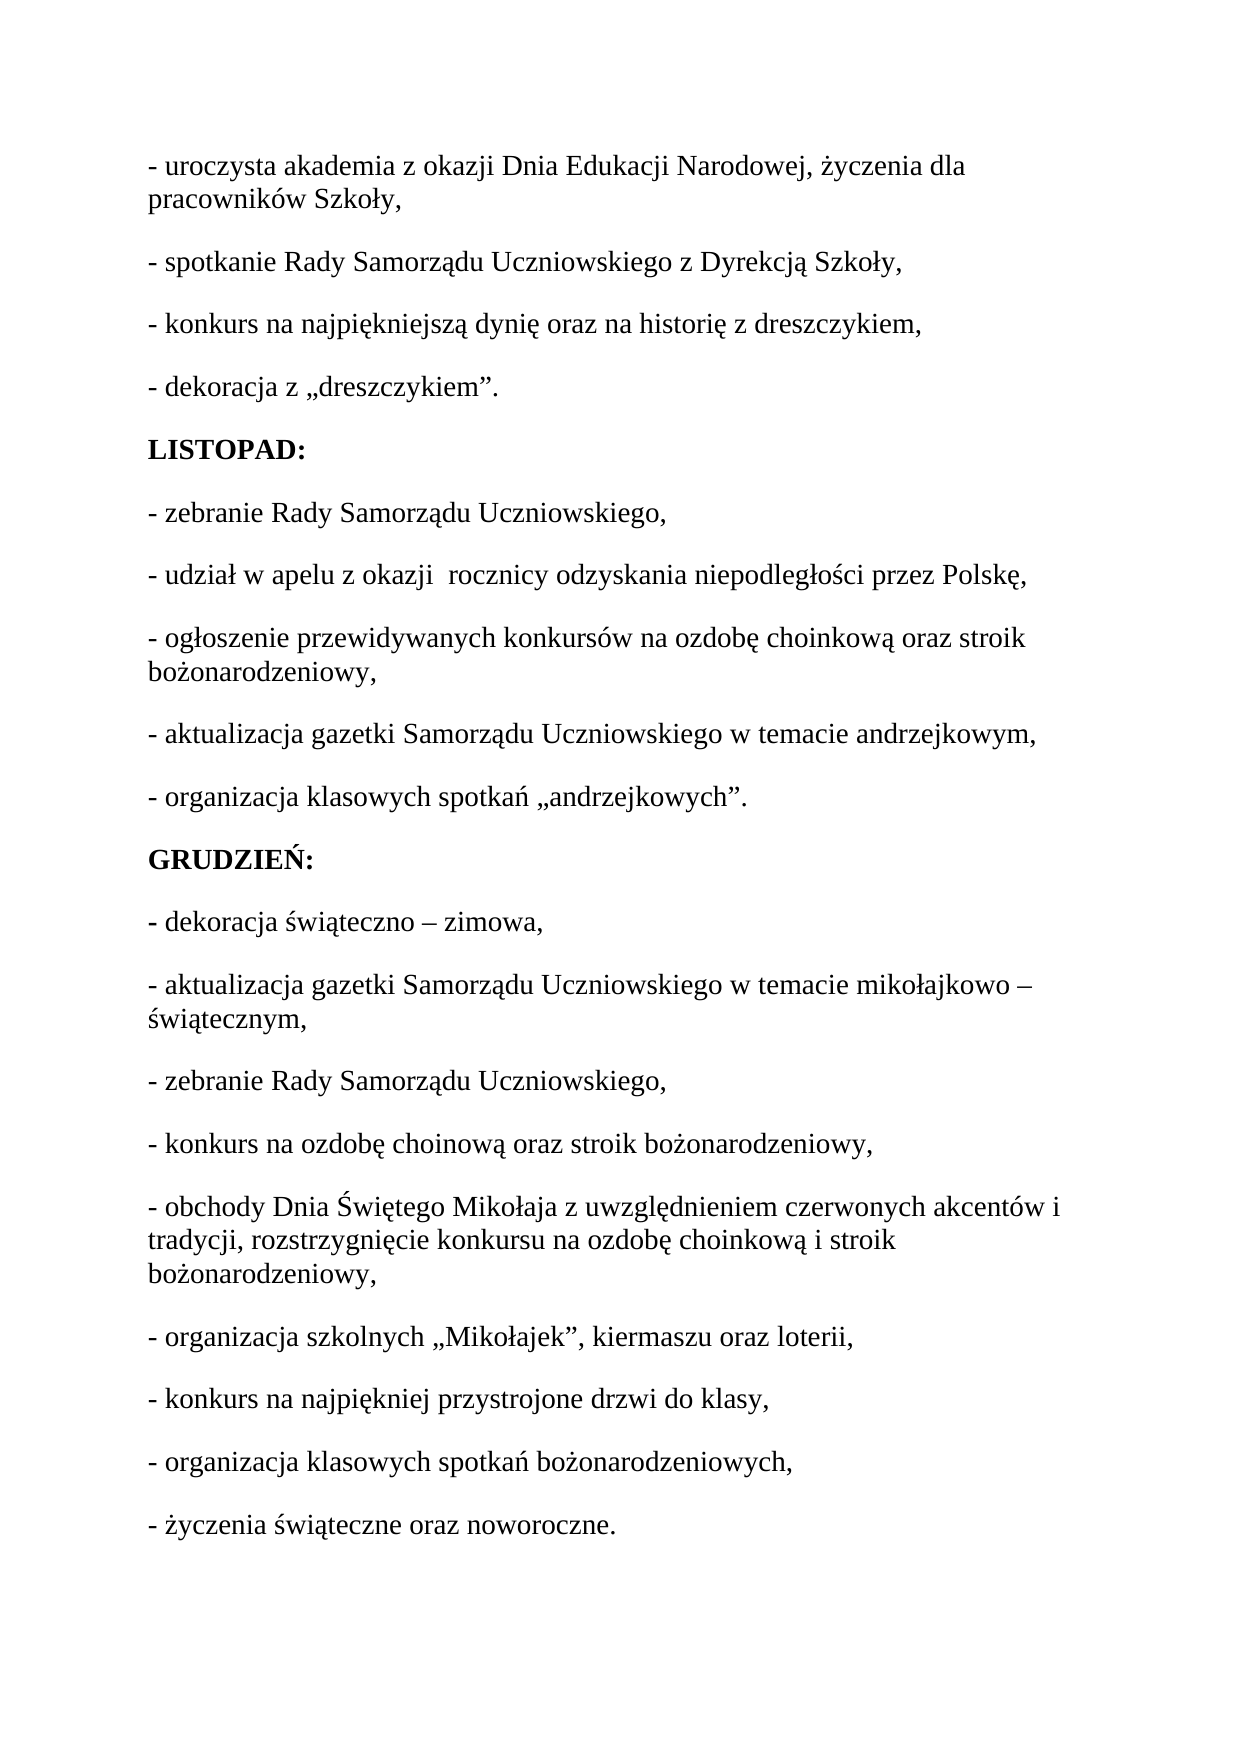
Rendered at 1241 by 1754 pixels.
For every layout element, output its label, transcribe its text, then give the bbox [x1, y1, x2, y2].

text - aktualizacja gazetki Samorządu Uczniowskiego w temacie andrzejkowym, [148, 716, 1093, 750]
text - obchody Dnia Świętego Mikołaja z uwzględnieniem czerwonych akcentów i tradycji, rozstrzygnięcie konkursu na ozdobę choinkową i stroik bożonarodzeniowy, [148, 1189, 1093, 1289]
text - organizacja szkolnych „Mikołajek”, kiermaszu oraz loterii, [148, 1319, 1093, 1352]
text - spotkanie Rady Samorządu Uczniowskiego z Dyrekcją Szkoły, [148, 244, 1093, 277]
text LISTOPAD: [148, 432, 1093, 466]
text - udział w apelu z okazji rocznicy odzyskania niepodległości przez Polskę, [148, 557, 1093, 591]
text - dekoracja z „dreszczykiem”. [148, 369, 1093, 403]
text - aktualizacja gazetki Samorządu Uczniowskiego w temacie mikołajkowo – świątecznym, [148, 967, 1093, 1034]
text - organizacja klasowych spotkań bożonarodzeniowych, [148, 1444, 1093, 1478]
text - dekoracja świąteczno – zimowa, [148, 904, 1093, 938]
text - konkurs na ozdobę choinową oraz stroik bożonarodzeniowy, [148, 1126, 1093, 1160]
text - zebranie Rady Samorządu Uczniowskiego, [148, 495, 1093, 528]
text - życzenia świąteczne oraz noworoczne. [148, 1507, 1093, 1540]
text - organizacja klasowych spotkań „andrzejkowych”. [148, 779, 1093, 813]
text - zebranie Rady Samorządu Uczniowskiego, [148, 1063, 1093, 1097]
text - uroczysta akademia z okazji Dnia Edukacji Narodowej, życzenia dla pracowników Szkoły, [148, 148, 1093, 215]
text - konkurs na najpiękniejszą dynię oraz na historię z dreszczykiem, [148, 307, 1093, 340]
text - konkurs na najpiękniej przystrojone drzwi do klasy, [148, 1381, 1093, 1415]
text - ogłoszenie przewidywanych konkursów na ozdobę choinkową oraz stroik bożonarodzeniowy, [148, 620, 1093, 687]
text GRUDZIEŃ: [148, 842, 1093, 875]
